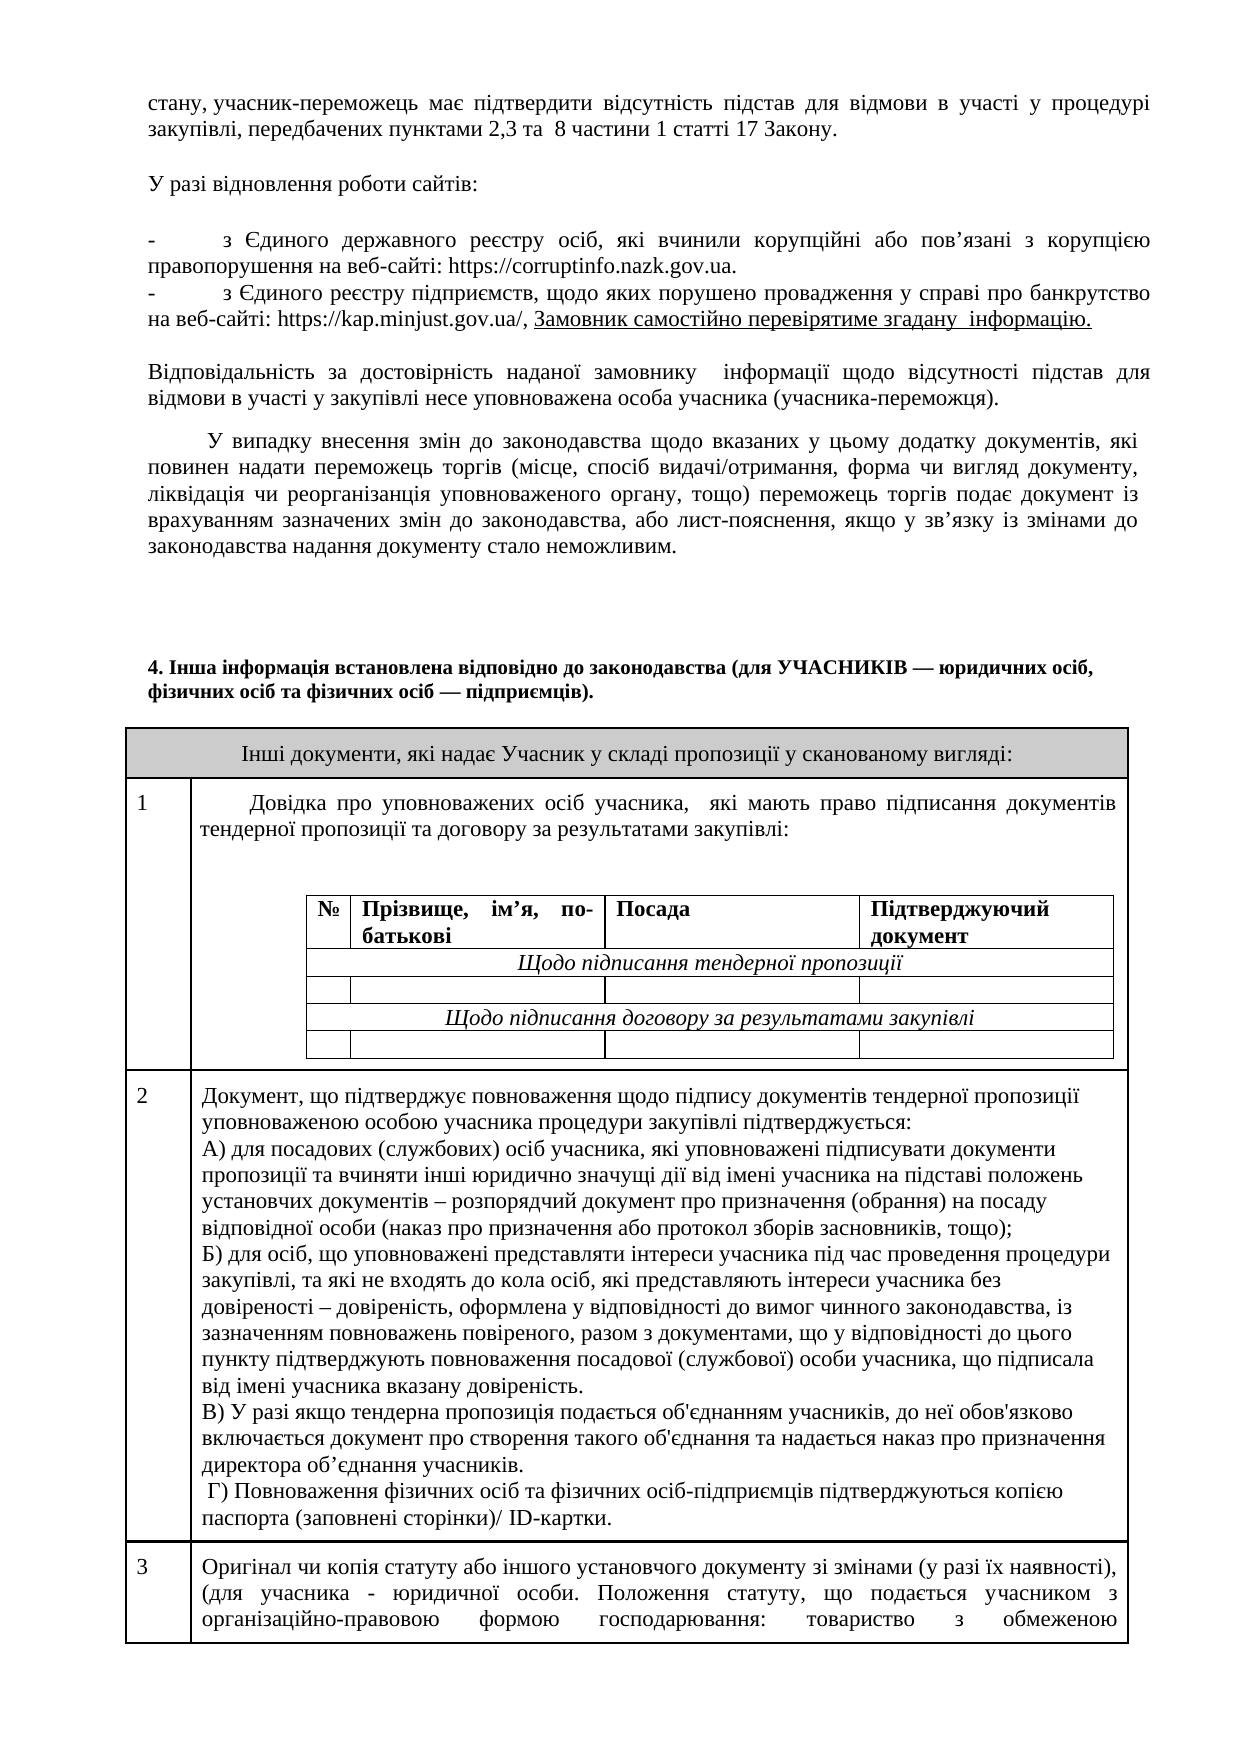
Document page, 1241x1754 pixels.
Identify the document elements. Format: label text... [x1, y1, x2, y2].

list з Єдиного реєстру підприємств, щодо яких порушено провадження у справі про банкрутство на веб-сайті: https://kap.minjust.gov.ua/, Замовник самостійно перевірятиме згадану інформацію. [148, 279, 1152, 331]
text Відповідальність за достовірність наданої замовнику інформації щодо відсутності підстав для відмови в участі у закупівлі несе уповноважена особа учасника (учасника-переможця). [148, 358, 1152, 410]
table_cell Документ, що підтверджує повноваження щодо підпису документів тендерної пропозиції уповноваженою особою учасника процедури закупівлі підтверджується: А) для посадових (службових) осіб учасника, які уповноважені підписувати документи пропозиції та вчиняти інші юридично значущі дії від імені учасника на підставі положень установчих документів – розпорядчий документ про призначення (обрання) на посаду відповідної особи (наказ про призначення або протокол зборів засновників, тощо); Б) для осіб, що уповноважені представляти інтереси учасника під час проведення процедури закупівлі, та які не входять до кола осіб, які представляють інтереси учасника без довіреності – довіреність, оформлена у відповідності до вимог чинного законодавства, із зазначенням повноважень повіреного, разом з документами, що у відповідності до цього пункту підтверджують повноваження посадової (службової) особи учасника, що підписала від імені учасника вказану довіреність. В) У разі якщо тендерна пропозиція подається об'єднанням учасників, до неї обов'язково включається документ про створення такого об'єднання та надається наказ про призначення директора об’єднання учасників. Г) Повноваження фізичних осіб та фізичних осіб-підприємців підтверджуються копією паспорта (заповнені сторінки)/ ID-картки. [192, 1071, 1127, 1540]
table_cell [192, 1543, 1127, 1642]
table_header Інші документи, які надає Учасник у складі пропозиції у сканованому вигляді: [127, 729, 1127, 777]
table_cell 2 [127, 1071, 190, 1540]
table_cell 1 [127, 779, 190, 1069]
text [148, 88, 1152, 141]
table_cell Довідка про уповноважених осіб учасника, які мають право підписання документів тендерної пропозиції та договору за результатами закупівлі: [192, 779, 1127, 1069]
text У випадку внесення змін до законодавства щодо вказаних у цьому додатку документів, які повинен надати переможець торгів (місце, спосіб видачі/отримання, форма чи вигляд документу, ліквідація чи реорганізанція уповноваженого органу, тощо) переможець торгів подає документ із врахуванням зазначених змін до законодавства, або лист-пояснення, якщо у зв’язку із змінами до законодавства надання документу стало неможливим. [148, 427, 1140, 559]
list з Єдиного державного реєстру осіб, які вчинили корупційні або пов’язані з корупцією правопорушення на веб-сайті: https://corruptinfo.nazk.gov.ua. [148, 226, 1152, 279]
text У разі відновлення роботи сайтів: [148, 170, 1152, 197]
text 4. Інша інформація встановлена відповідно до законодавства (для УЧАСНИКІВ — юридичних осіб, фізичних осіб та фізичних осіб — підприємців). [148, 655, 1152, 703]
table_cell 3 [127, 1543, 190, 1642]
